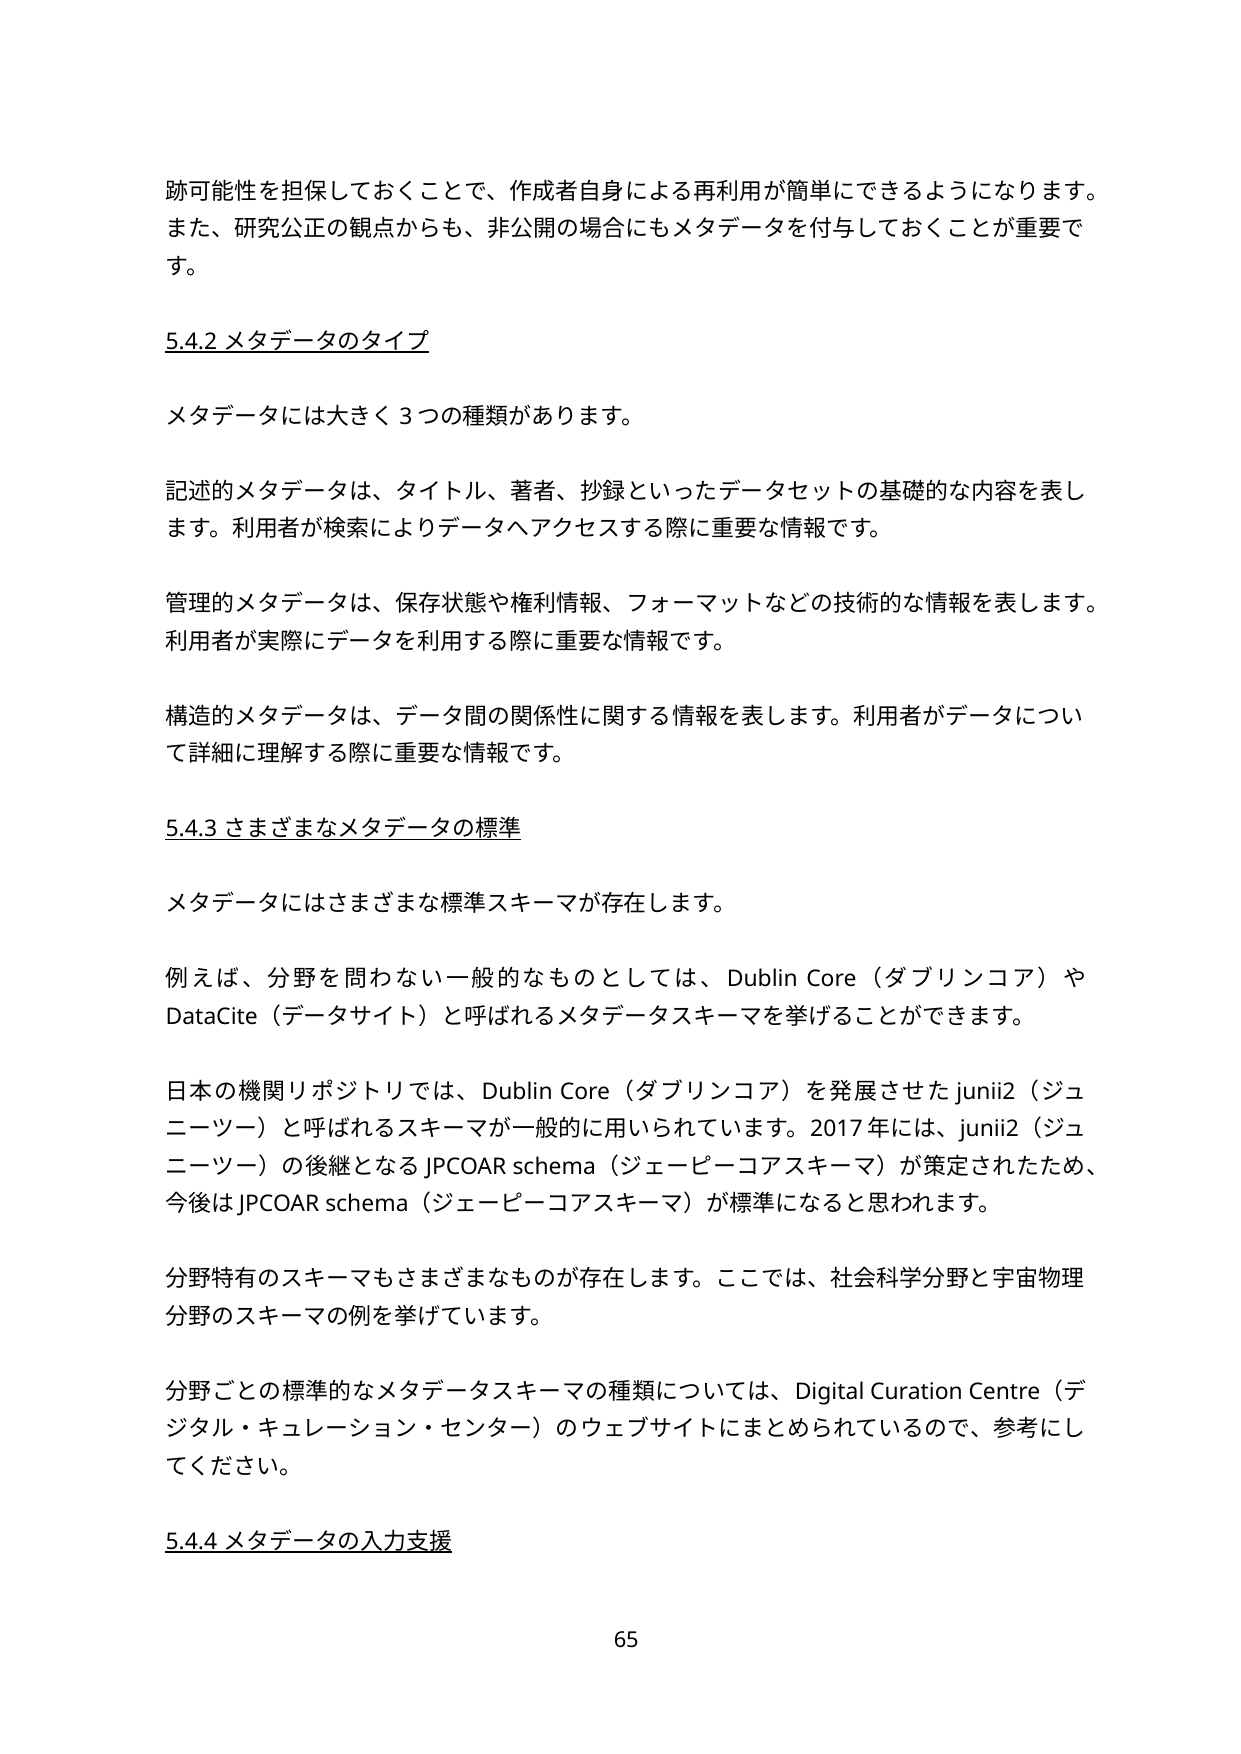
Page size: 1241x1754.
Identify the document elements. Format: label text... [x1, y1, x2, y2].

text メタデータには大きく3つの種類があります。 [165, 395, 1087, 433]
text 5.4.3 さまざまなメタデータの標準 [165, 808, 1087, 845]
text 日本の機関リポジトリでは、Dublin Core（ダブリンコア）を発展させたjunii2（ジュニーツー）と呼ばれるスキーマが一般的に用いられています。2017年には、junii2（ジュニーツー）の後継となるJPCOAR schema（ジェーピーコアスキーマ）が策定されたため、今後はJPCOAR schema（ジェーピーコアスキーマ）が標準になると思われます。 [165, 1070, 1087, 1220]
text 5.4.4 メタデータの入力支援 [165, 1520, 1087, 1558]
text 構造的メタデータは、データ間の関係性に関する情報を表します。利用者がデータについて詳細に理解する際に重要な情報です。 [165, 695, 1087, 770]
text 分野ごとの標準的なメタデータスキーマの種類については、Digital Curation Centre（デジタル・キュレーション・センター）のウェブサイトにまとめられているので、参考にしてください。 [165, 1370, 1087, 1483]
text 分野特有のスキーマもさまざまなものが存在します。ここでは、社会科学分野と宇宙物理分野のスキーマの例を挙げています。 [165, 1258, 1087, 1333]
text メタデータにはさまざまな標準スキーマが存在します。 [165, 883, 1087, 920]
text 5.4.2 メタデータのタイプ [165, 320, 1087, 358]
text 管理的メタデータは、保存状態や権利情報、フォーマットなどの技術的な情報を表します。利用者が実際にデータを利用する際に重要な情報です。 [165, 583, 1087, 658]
text 記述的メタデータは、タイトル、著者、抄録といったデータセットの基礎的な内容を表します。利用者が検索によりデータへアクセスする際に重要な情報です。 [165, 470, 1087, 545]
text 例えば、分野を問わない一般的なものとしては、Dublin Core（ダブリンコア）やDataCite（データサイト）と呼ばれるメタデータスキーマを挙げることができます。 [165, 958, 1087, 1033]
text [165, 170, 1087, 283]
